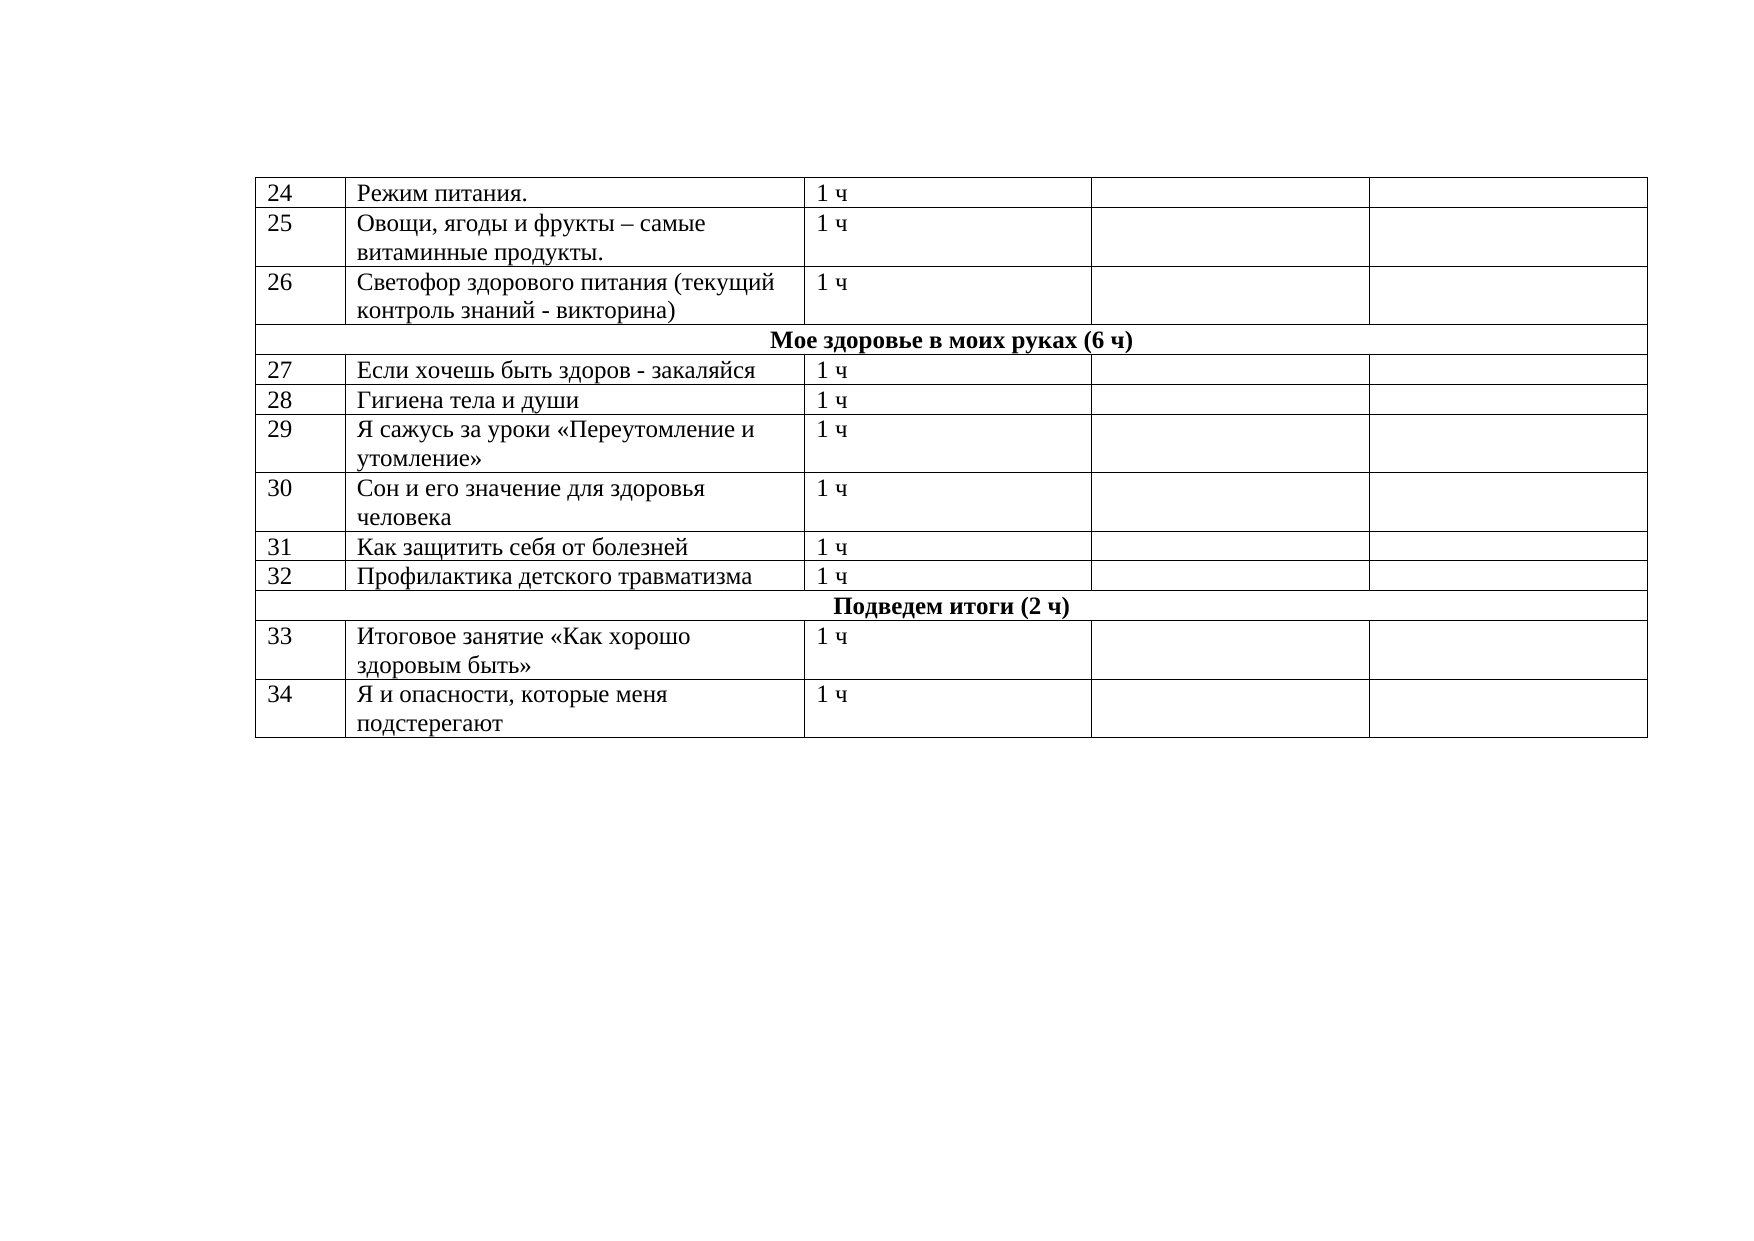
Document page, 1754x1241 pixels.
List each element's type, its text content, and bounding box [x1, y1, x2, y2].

table_cell [1370, 178, 1647, 207]
table_cell 29 [256, 415, 345, 472]
table_cell 1 ч [805, 385, 1091, 413]
table_cell 30 [256, 473, 345, 531]
table_cell [1092, 532, 1369, 560]
table_cell 1 ч [805, 621, 1091, 678]
table_cell 1 ч [805, 532, 1091, 560]
table_cell 25 [256, 208, 345, 266]
table_cell [1092, 473, 1369, 531]
table_cell 1 ч [805, 473, 1091, 531]
table_cell 1 ч [805, 561, 1091, 590]
table_cell 31 [256, 532, 345, 560]
table_cell 1 ч [805, 267, 1091, 324]
table_cell 1 ч [805, 415, 1091, 472]
table_cell 1 ч [805, 208, 1091, 266]
table_cell Гигиена тела и души [346, 385, 804, 413]
table_cell Мое здоровье в моих руках (6 ч) [256, 325, 1647, 354]
table_cell [1370, 561, 1647, 590]
table_cell 34 [256, 680, 345, 737]
table_cell [1092, 355, 1369, 384]
table_cell [1092, 178, 1369, 207]
table_cell Я и опасности, которые меня подстерегают [346, 680, 804, 737]
table_cell Светофор здорового питания (текущий контроль знаний - викторина) [346, 267, 804, 324]
table_cell 28 [256, 385, 345, 413]
table_cell Профилактика детского травматизма [346, 561, 804, 590]
table_cell 1 ч [805, 355, 1091, 384]
table_cell 32 [256, 561, 345, 590]
table_cell 1 ч [805, 680, 1091, 737]
table_cell [1370, 473, 1647, 531]
table_cell [1370, 355, 1647, 384]
table_cell 1 ч [805, 178, 1091, 207]
table_cell [1092, 385, 1369, 413]
table_cell Режим питания. [346, 178, 804, 207]
table_cell 27 [256, 355, 345, 384]
table_cell Я сажусь за уроки «Переутомление и утомление» [346, 415, 804, 472]
table_cell [1370, 267, 1647, 324]
table_cell Если хочешь быть здоров - закаляйся [346, 355, 804, 384]
table_cell [1092, 267, 1369, 324]
table_cell Как защитить себя от болезней [346, 532, 804, 560]
table_cell [1092, 415, 1369, 472]
table_cell [1092, 621, 1369, 678]
table_cell [1092, 680, 1369, 737]
table_cell [1092, 208, 1369, 266]
table_cell Подведем итоги (2 ч) [256, 591, 1647, 620]
table_cell [1370, 532, 1647, 560]
table_cell 33 [256, 621, 345, 678]
table_cell Итоговое занятие «Как хорошо здоровым быть» [346, 621, 804, 678]
table_cell [1370, 208, 1647, 266]
table_cell [1370, 680, 1647, 737]
table_cell Сон и его значение для здоровья человека [346, 473, 804, 531]
table_cell 26 [256, 267, 345, 324]
table_cell [1370, 415, 1647, 472]
table_cell [1370, 385, 1647, 413]
table_cell Овощи, ягоды и фрукты – самые витаминные продукты. [346, 208, 804, 266]
table_cell 24 [256, 178, 345, 207]
table_cell [1370, 621, 1647, 678]
table_cell [1092, 561, 1369, 590]
